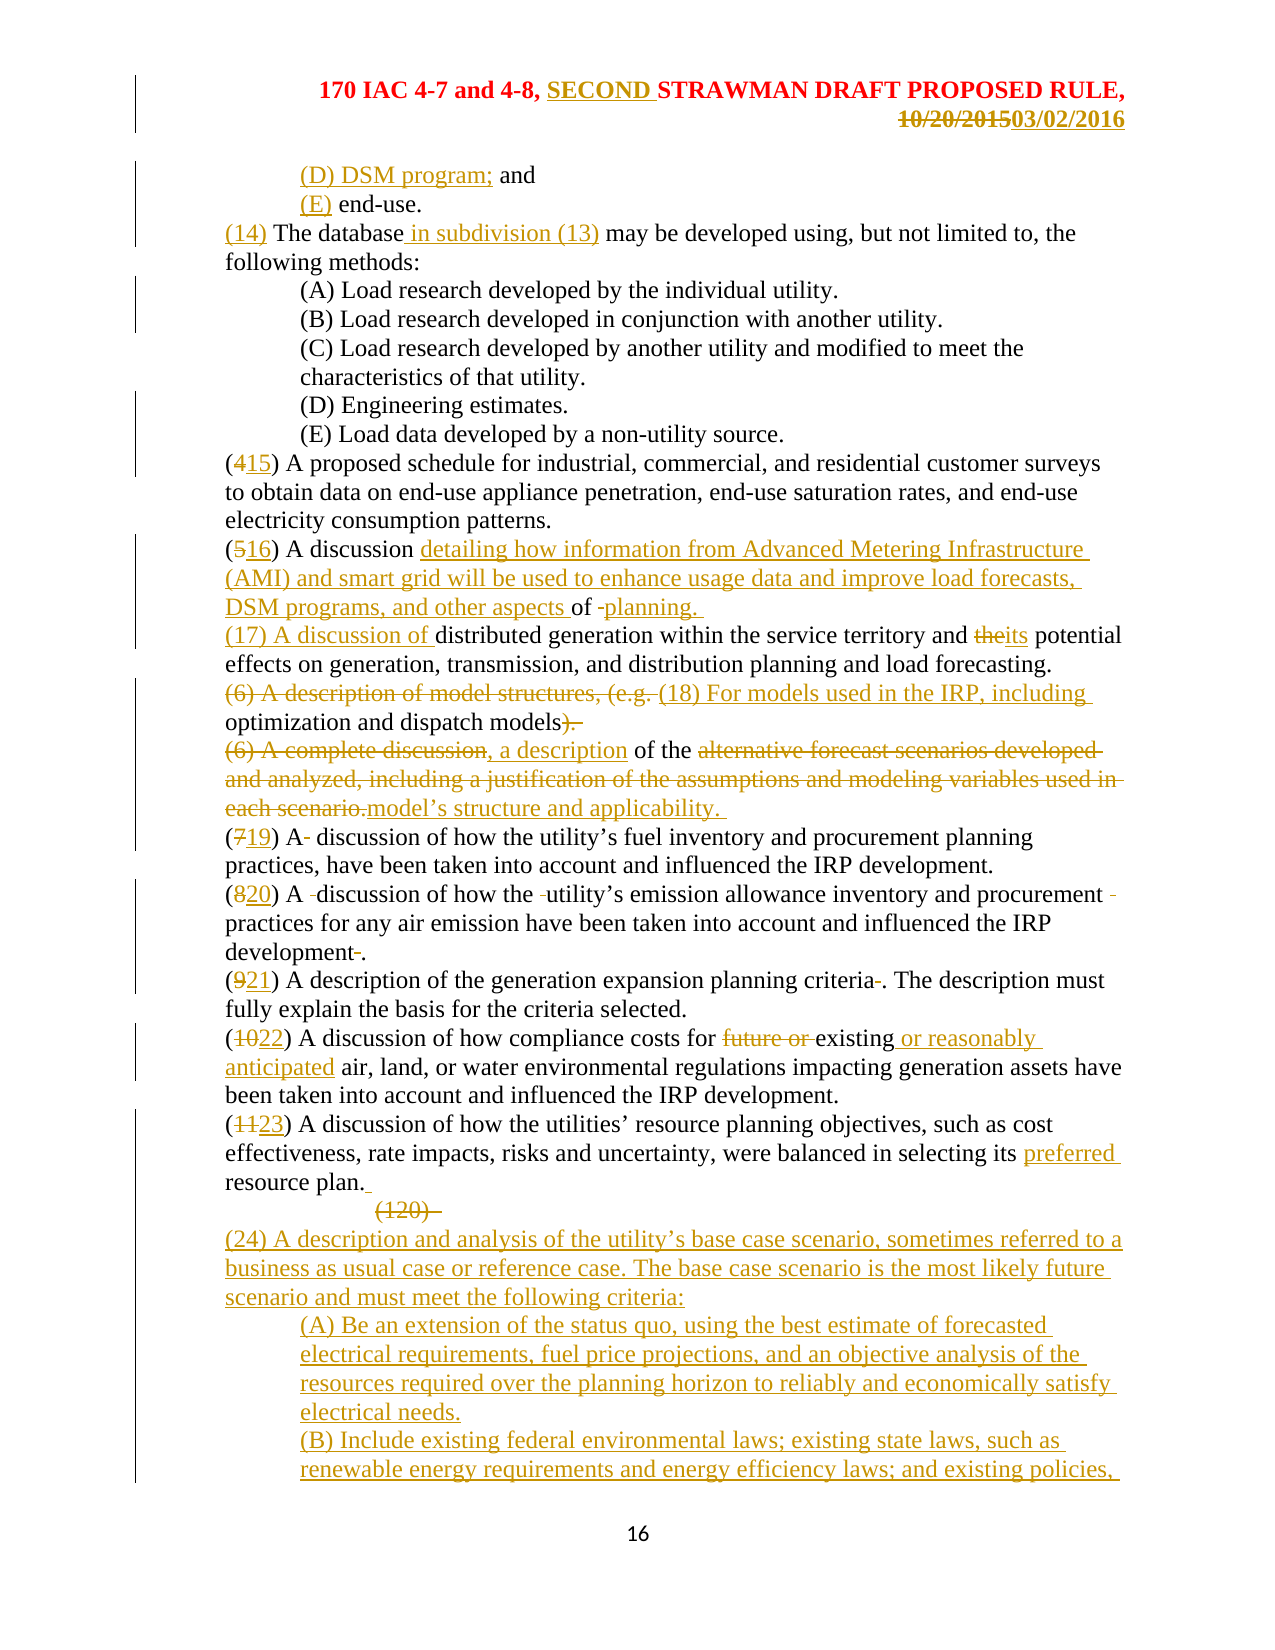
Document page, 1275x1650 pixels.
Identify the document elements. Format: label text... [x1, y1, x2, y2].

text () A description of the generation expansion planning criteria. The description must fully explain the basis for the criteria selected. [225, 966, 1125, 1023]
text () A discussion of [225, 534, 1125, 621]
text end-use. [225, 189, 1125, 218]
text () A discussion of how the utilities’ resource planning objectives, such as cost effectiveness, rate impacts, risks and uncertainty, were balanced in selecting its resource plan. [225, 1109, 1125, 1196]
text () A discussion of how the utility’s fuel inventory and procurement planning practices, have been taken into account and influenced the IRP development. [225, 822, 1125, 879]
text (E) Load data developed by a non-utility source. [225, 419, 1125, 448]
text (C) Load research developed by another utility and modified to meet the characteristics of that utility. [300, 333, 1125, 391]
text distributed generation within the service territory and potential effects on generation, transmission, and distribution planning and load forecasting. [225, 621, 1125, 678]
text () A proposed schedule for industrial, commercial, and residential customer surveys to obtain data on end-use appliance penetration, end-use saturation rates, and end-use electricity consumption patterns. [225, 448, 1125, 534]
text (A) Load research developed by the individual utility. [225, 276, 1125, 304]
text (B) Load research developed in conjunction with another utility. [225, 304, 1125, 333]
text optimization and dispatch models [225, 678, 1125, 736]
text () A discussion of how the utility’s emission allowance inventory and procurement practices for any air emission have been taken into account and influenced the IRP development. [225, 879, 1125, 966]
text The database may be developed using, but not limited to, the following methods: [225, 218, 1125, 276]
text () A discussion of how compliance costs for existing air, land, or water environmental regulations impacting generation assets have been taken into account and influenced the IRP development. [225, 1023, 1125, 1109]
text and [225, 161, 1125, 189]
text (D) Engineering estimates. [225, 391, 1125, 419]
text of the [225, 736, 1125, 822]
